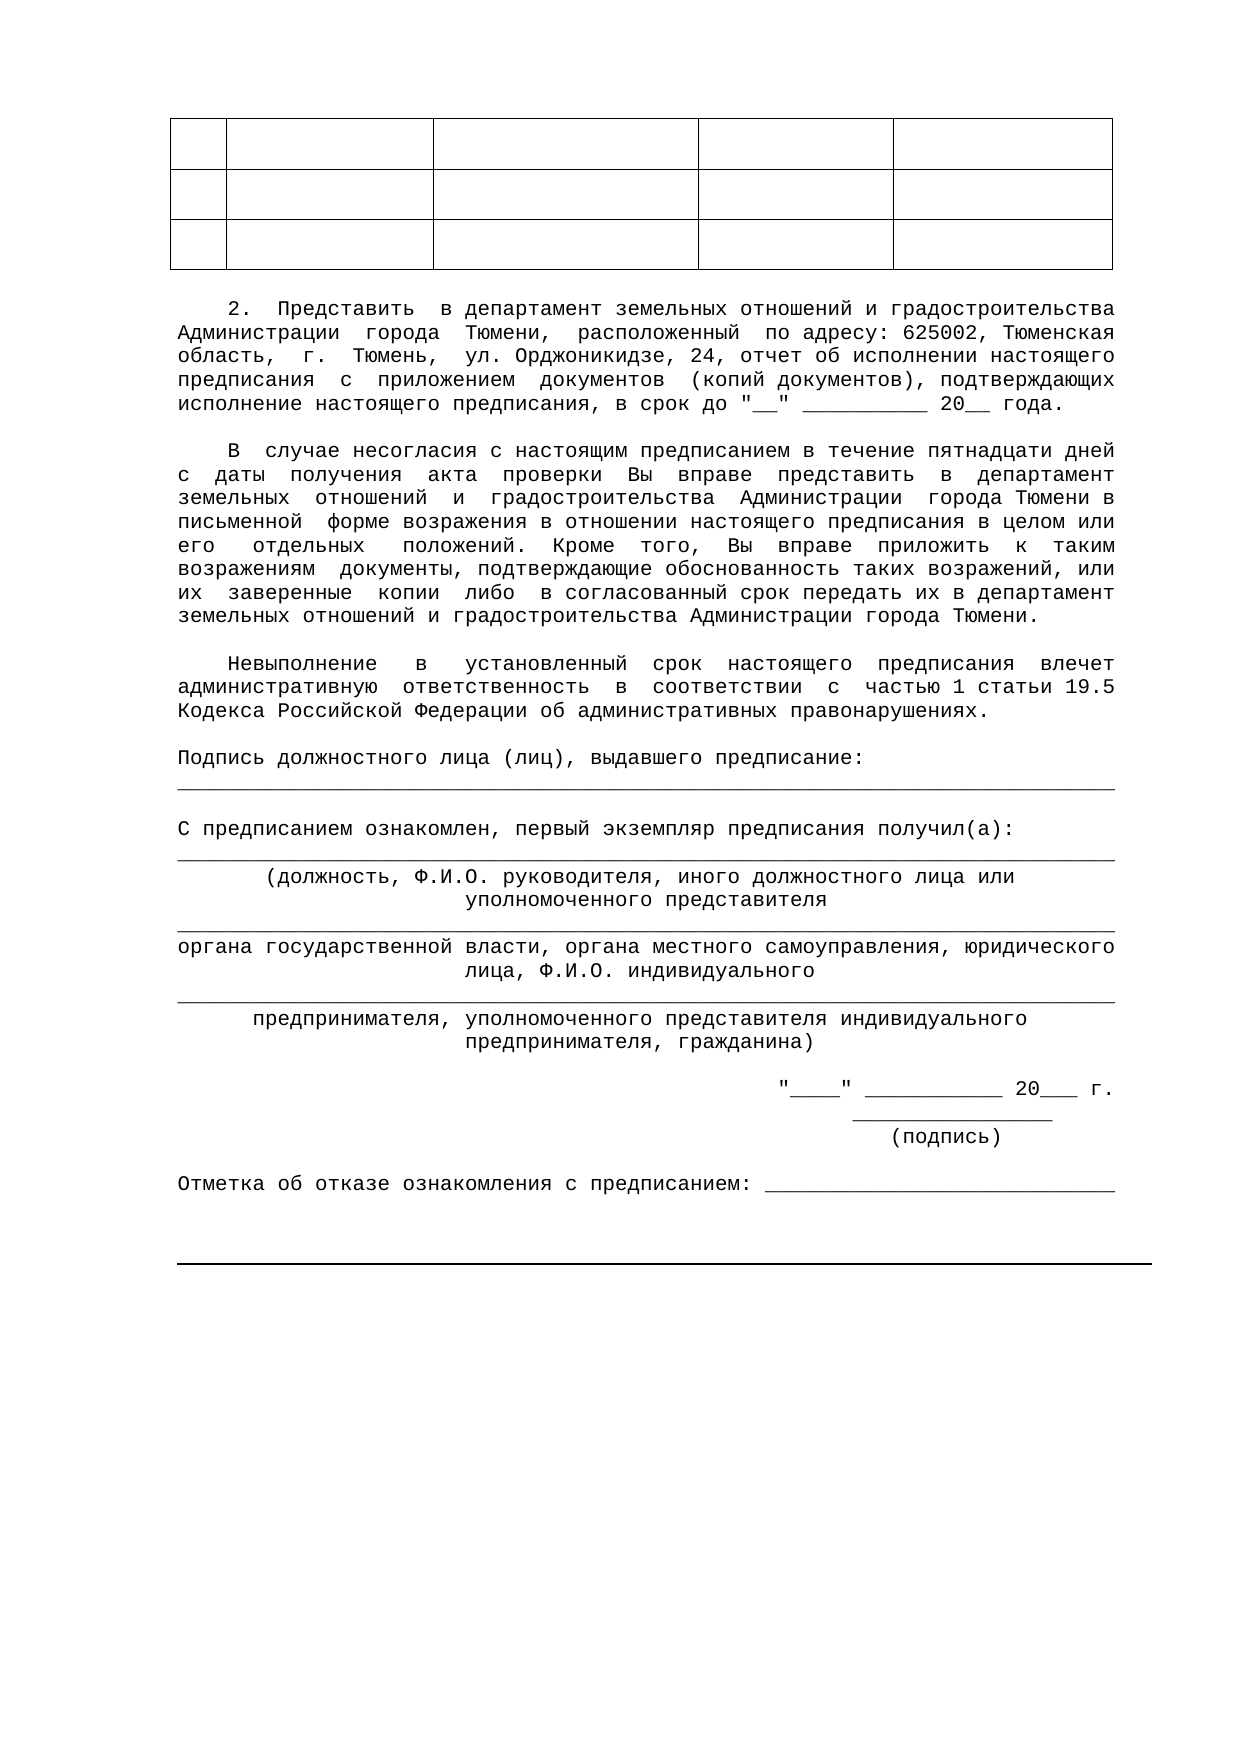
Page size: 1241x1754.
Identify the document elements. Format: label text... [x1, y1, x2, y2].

text ___________________________________________________________________________ [177, 984, 1152, 1007]
text ___________________________________________________________________________ [177, 913, 1152, 937]
text административную ответственность в соответствии с частью 1 статьи 19.5 [177, 676, 1152, 700]
text их заверенные копии либо в согласованный срок передать их в департамент [177, 582, 1152, 606]
text Кодекса Российской Федерации об административных правонарушениях. [177, 700, 1152, 724]
text (подпись) [177, 1126, 1152, 1149]
table_cell [894, 119, 1112, 168]
text ________________ [177, 1102, 1152, 1126]
text земельных отношений и градостроительства Администрации города Тюмени. [177, 606, 1152, 629]
text с даты получения акта проверки Вы вправе представить в департамент [177, 464, 1152, 487]
text С предписанием ознакомлен, первый экземпляр предписания получил(а): [177, 818, 1152, 842]
text 2. Представить в департамент земельных отношений и градостроительства [177, 298, 1152, 322]
text предпринимателя, уполномоченного представителя индивидуального [177, 1007, 1152, 1031]
text область, г. Тюмень, ул. Орджоникидзе, 24, отчет об исполнении настоящего [177, 345, 1152, 369]
table_cell [227, 170, 433, 219]
table_cell [699, 170, 893, 219]
text Отметка об отказе ознакомления с предписанием: ____________________________ [177, 1173, 1152, 1197]
text его отдельных положений. Кроме того, Вы вправе приложить к таким [177, 534, 1152, 558]
text В случае несогласия с настоящим предписанием в течение пятнадцати дней [177, 440, 1152, 464]
text Невыполнение в установленный срок настоящего предписания влечет [177, 653, 1152, 676]
table_cell [171, 170, 226, 219]
table_cell [894, 170, 1112, 219]
table_cell [227, 220, 433, 269]
table_cell [434, 220, 698, 269]
text Подпись должностного лица (лиц), выдавшего предписание: [177, 747, 1152, 771]
text уполномоченного представителя [177, 889, 1152, 913]
text письменной форме возражения в отношении настоящего предписания в целом или [177, 511, 1152, 534]
text "____" ___________ 20___ г. [177, 1078, 1152, 1102]
table_cell [434, 119, 698, 168]
table_cell [227, 119, 433, 168]
text органа государственной власти, органа местного самоуправления, юридического [177, 937, 1152, 960]
table_cell [171, 220, 226, 269]
table_cell [699, 119, 893, 168]
text лица, Ф.И.О. индивидуального [177, 960, 1152, 984]
text ___________________________________________________________________________ [177, 771, 1152, 795]
text возражениям документы, подтверждающие обоснованность таких возражений, или [177, 558, 1152, 582]
table_cell [434, 170, 698, 219]
text земельных отношений и градостроительства Администрации города Тюмени в [177, 487, 1152, 511]
text предписания с приложением документов (копий документов), подтверждающих [177, 369, 1152, 393]
text (должность, Ф.И.О. руководителя, иного должностного лица или [177, 866, 1152, 889]
table_cell [699, 220, 893, 269]
text ___________________________________________________________________________ [177, 842, 1152, 866]
table_cell [171, 119, 226, 168]
table_cell [894, 220, 1112, 269]
text исполнение настоящего предписания, в срок до "__" __________ 20__ года. [177, 393, 1152, 416]
text Администрации города Тюмени, расположенный по адресу: 625002, Тюменская [177, 322, 1152, 345]
text предпринимателя, гражданина) [177, 1031, 1152, 1055]
